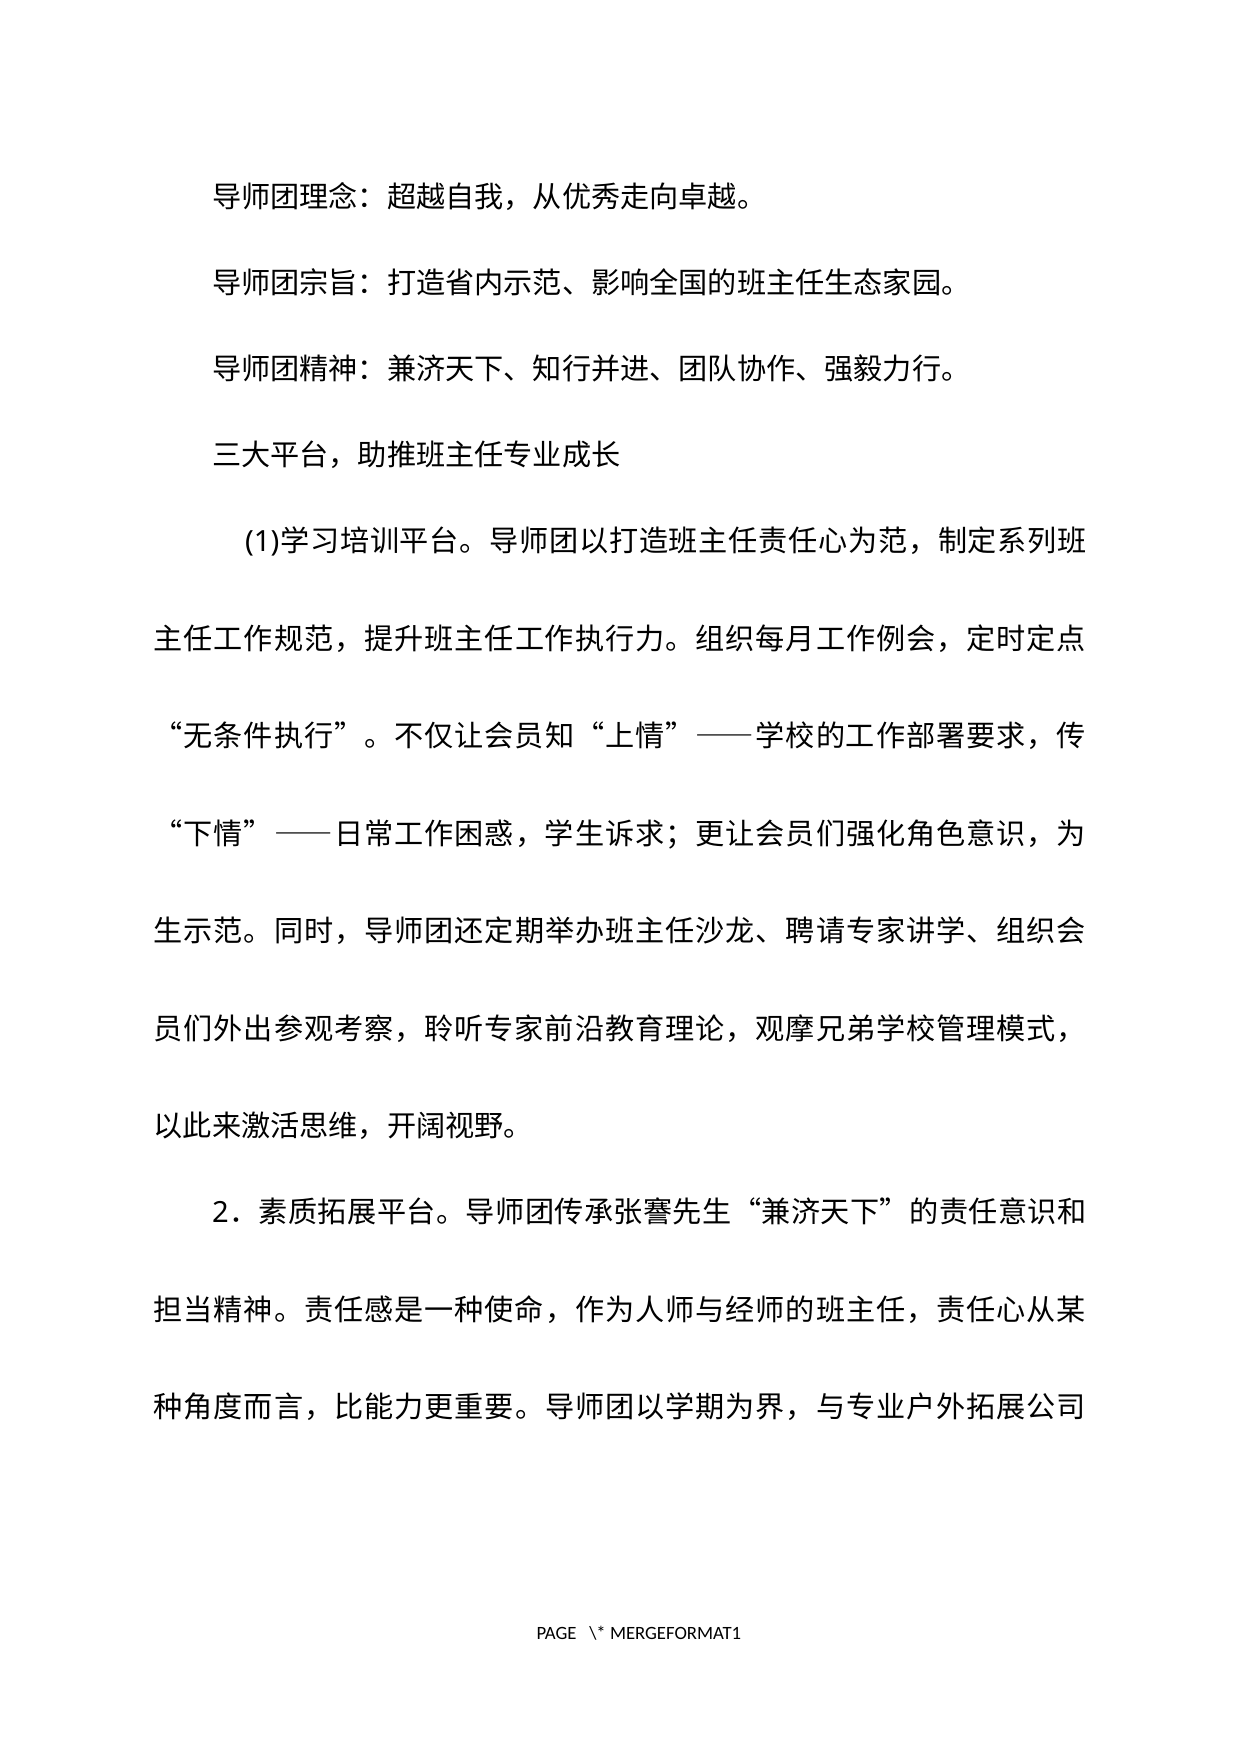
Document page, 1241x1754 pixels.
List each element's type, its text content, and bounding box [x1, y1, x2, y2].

text 三大平台，助推班主任专业成长 [153, 420, 1087, 485]
text (1)学习培训平台。导师团以打造班主任责任心为范，制定系列班主任工作规范，提升班主任工作执行力。组织每月工作例会，定时定点，“无条件执行”。不仅让会员知“上情”――学校的工作部署要求，传“下情”――日常工作困惑，学生诉求；更让会员们强化角色意识，为生示范。同时，导师团还定期举办班主任沙龙、聘请专家讲学、组织会员们外出参观考察，聆听专家前沿教育理论，观摩兄弟学校管理模式，以此来激活思维，开阔视野。 [153, 507, 1087, 1157]
text 导师团宗旨：打造省内示范、影响全国的班主任生态家园。 [153, 248, 1087, 313]
text 导师团精神：兼济天下、知行并进、团队协作、强毅力行。 [153, 334, 1087, 399]
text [153, 1178, 1087, 1438]
text 导师团理念：超越自我，从优秀走向卓越。 [153, 162, 1087, 227]
